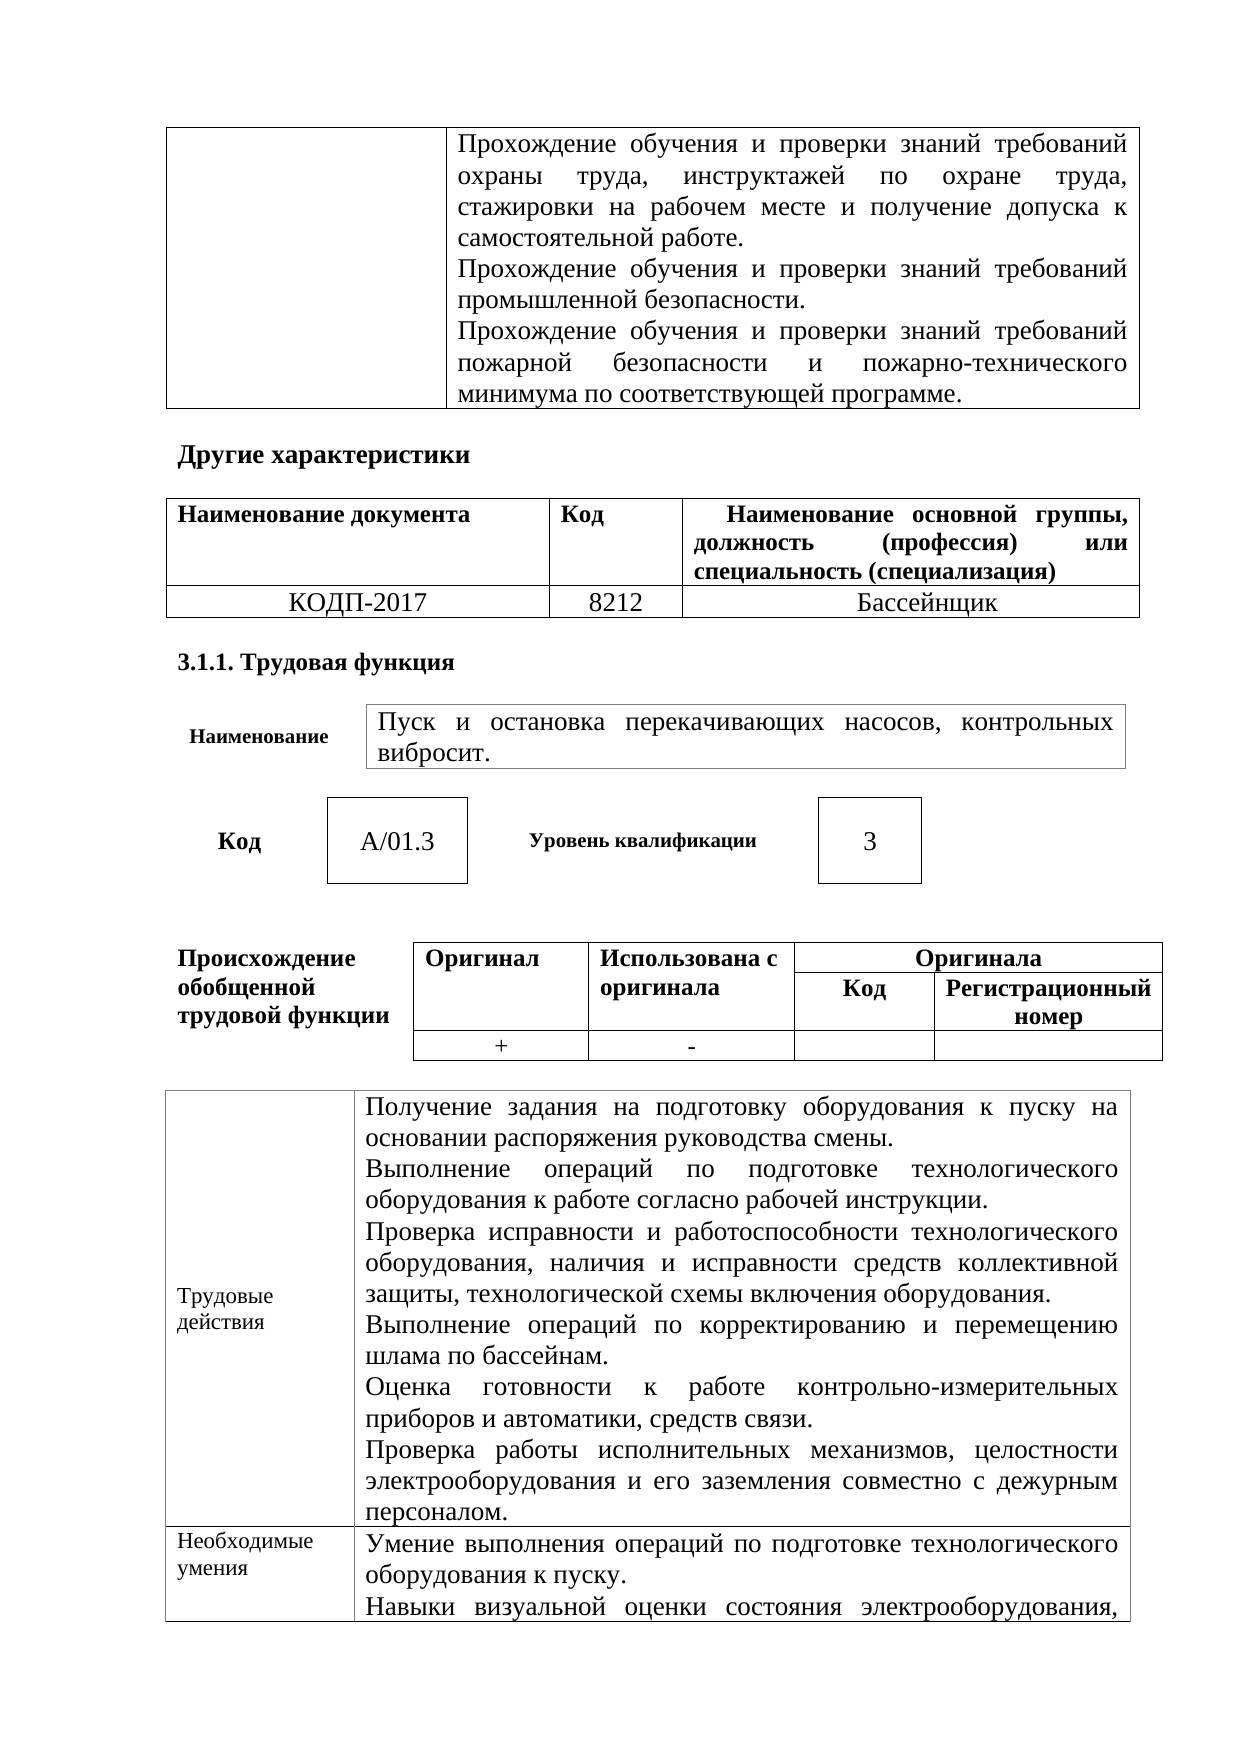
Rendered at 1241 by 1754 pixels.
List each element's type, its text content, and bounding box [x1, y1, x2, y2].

table_header Происхождение обобщенной трудовой функции [166, 942, 413, 1060]
table_header Наименование основной группы, должность (профессия) или специальность (специализация) [683, 499, 1139, 585]
table_cell [795, 1031, 934, 1060]
table_header 3 [819, 798, 921, 883]
table_cell + [414, 1031, 588, 1060]
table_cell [167, 128, 446, 408]
table_header Получение задания на подготовку оборудования к пуску на основании распоряжения руководства смены. Выполнение операций по подготовке технологического оборудования к работе согласно рабочей инструкции. Проверка исправности и работоспособности технологического оборудования, наличия и исправности средств коллективной защиты, технологической схемы включения оборудования. Выполнение операций по корректированию и перемещению шлама по бассейнам. Оценка готовности к работе контрольно-измерительных приборов и автоматики, средств связи. Проверка работы исполнительных механизмов, целостности электрооборудования и его заземления совместно с дежурным персоналом. [355, 1091, 1130, 1526]
table_cell - [589, 1031, 794, 1060]
table_cell [935, 1031, 1162, 1060]
table_cell 8212 [550, 586, 682, 617]
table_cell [355, 1527, 1130, 1621]
table_header Трудовые действия [166, 1091, 354, 1526]
text 3.1.1. Трудовая функция [177, 647, 1152, 676]
table_header Оригинал [414, 943, 588, 1030]
table_header Код [151, 797, 327, 883]
table_header Уровень квалификации [468, 797, 818, 883]
table_header Наименование документа [167, 499, 549, 585]
table_header Наименование [151, 704, 366, 768]
table_header А/01.3 [328, 798, 467, 883]
table_cell КОДП-2017 [167, 586, 549, 617]
table_cell Бассейнщик [683, 586, 1139, 617]
table_cell Регистрационный номер [935, 973, 1162, 1030]
table_cell Необходимые умения [166, 1527, 354, 1621]
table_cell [447, 128, 1139, 408]
text Другие характеристики [177, 438, 1152, 469]
table_cell Код [795, 973, 934, 1030]
table_header Использована с оригинала [589, 943, 794, 1030]
table_header Код [550, 499, 682, 585]
table_header Оригинала [795, 943, 1162, 972]
table_header Пуск и остановка перекачивающих насосов, контрольных вибросит. [367, 705, 1125, 768]
